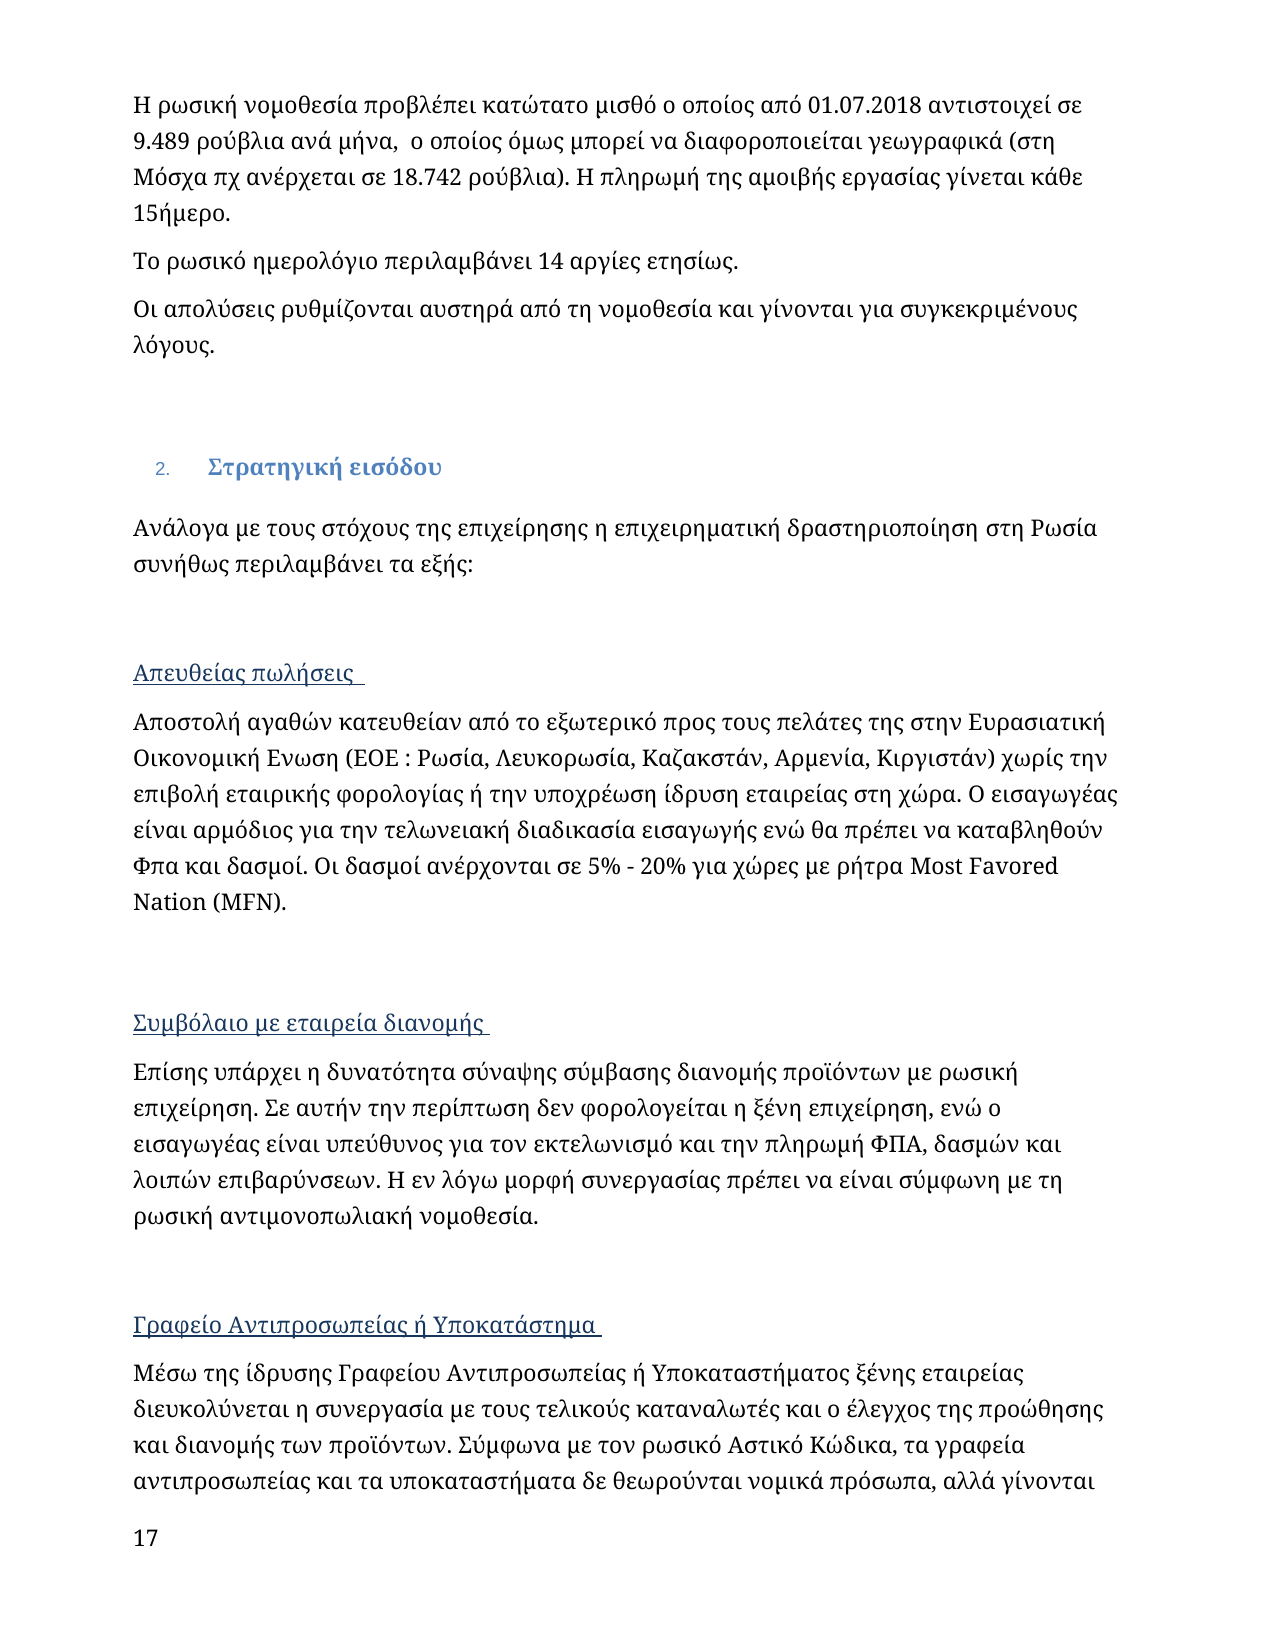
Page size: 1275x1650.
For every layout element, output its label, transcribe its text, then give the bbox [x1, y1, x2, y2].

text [133, 1357, 1127, 1496]
text Αποστολή αγαθών κατευθείαν από το εξωτερικό προς τους πελάτες της στην Ευρασιατική Οικονομική Ενωση (ΕΟΕ : Ρωσία, Λευκορωσία, Καζακστάν, Αρμενία, Κιργιστάν) χωρίς την επιβολή εταιρικής φορολογίας ή την υποχρέωση ίδρυση εταιρείας στη χώρα. Ο εισαγωγέας είναι αρμόδιος για την τελωνειακή διαδικασία εισαγωγής ενώ θα πρέπει να καταβληθούν Φπα και δασμοί. Οι δασμοί ανέρχονται σε 5% - 20% για χώρες με ρήτρα Most Favored Nation (MFN). [133, 706, 1127, 917]
subtitle Γραφείο Αντιπροσωπείας ή Υποκατάστημα [133, 1309, 1127, 1340]
text Η ρωσική νομοθεσία προβλέπει κατώτατο μισθό ο οποίος από 01.07.2018 αντιστοιχεί σε 9.489 ρούβλια ανά μήνα, ο οποίος όμως μπορεί να διαφοροποιείται γεωγραφικά (στη Μόσχα πχ ανέρχεται σε 18.742 ρούβλια). Η πληρωμή της αμοιβής εργασίας γίνεται κάθε 15ήμερο. [133, 89, 1127, 228]
text Επίσης υπάρχει η δυνατότητα σύναψης σύμβασης διανομής προϊόντων με ρωσική επιχείρηση. Σε αυτήν την περίπτωση δεν φορολογείται η ξένη επιχείρηση, ενώ ο εισαγωγέας είναι υπεύθυνος για τον εκτελωνισμό και την πληρωμή ΦΠΑ, δασμών και λοιπών επιβαρύνσεων. Η εν λόγω μορφή συνεργασίας πρέπει να είναι σύμφωνη με τη ρωσική αντιμονοπωλιακή νομοθεσία. [133, 1056, 1127, 1231]
subtitle Στρατηγική εισόδου [170, 451, 1127, 482]
subtitle Συμβόλαιο με εταιρεία διανομής [133, 1007, 1127, 1039]
subtitle Απευθείας πωλήσεις [133, 657, 1127, 689]
text Οι απολύσεις ρυθμίζονται αυστηρά από τη νομοθεσία και γίνονται για συγκεκριμένους λόγους. [133, 293, 1127, 361]
text Το ρωσικό ημερολόγιο περιλαμβάνει 14 αργίες ετησίως. [133, 245, 1127, 276]
text Ανάλογα με τους στόχους της επιχείρησης η επιχειρηματική δραστηριοποίηση στη Ρωσία συνήθως περιλαμβάνει τα εξής: [133, 512, 1127, 579]
